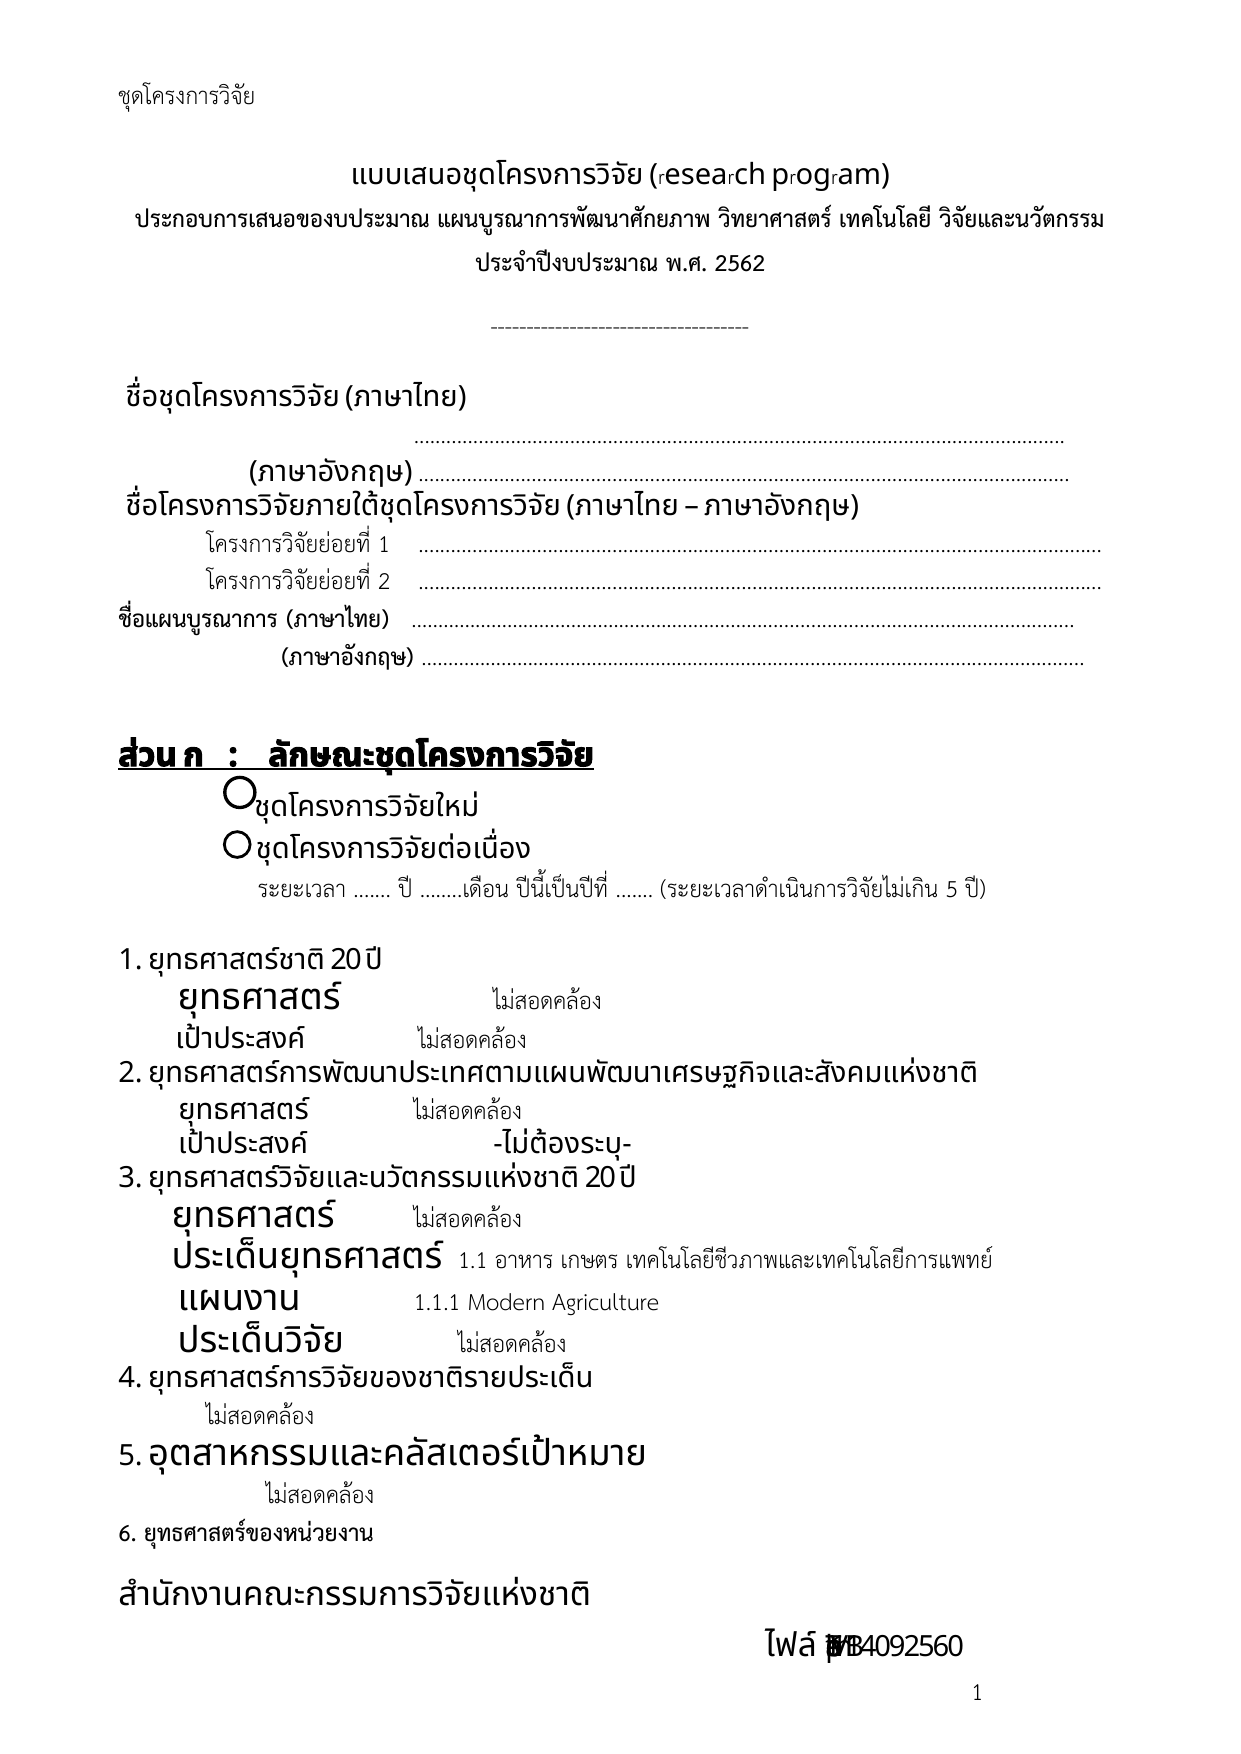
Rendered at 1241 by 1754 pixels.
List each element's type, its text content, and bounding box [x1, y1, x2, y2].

text โครงการวิจัยย่อยที่ 2 ............................................................................................................................... [118, 560, 1122, 598]
text โครงการวิจัยย่อยที่ 1 ............................................................................................................................... [118, 523, 1122, 560]
